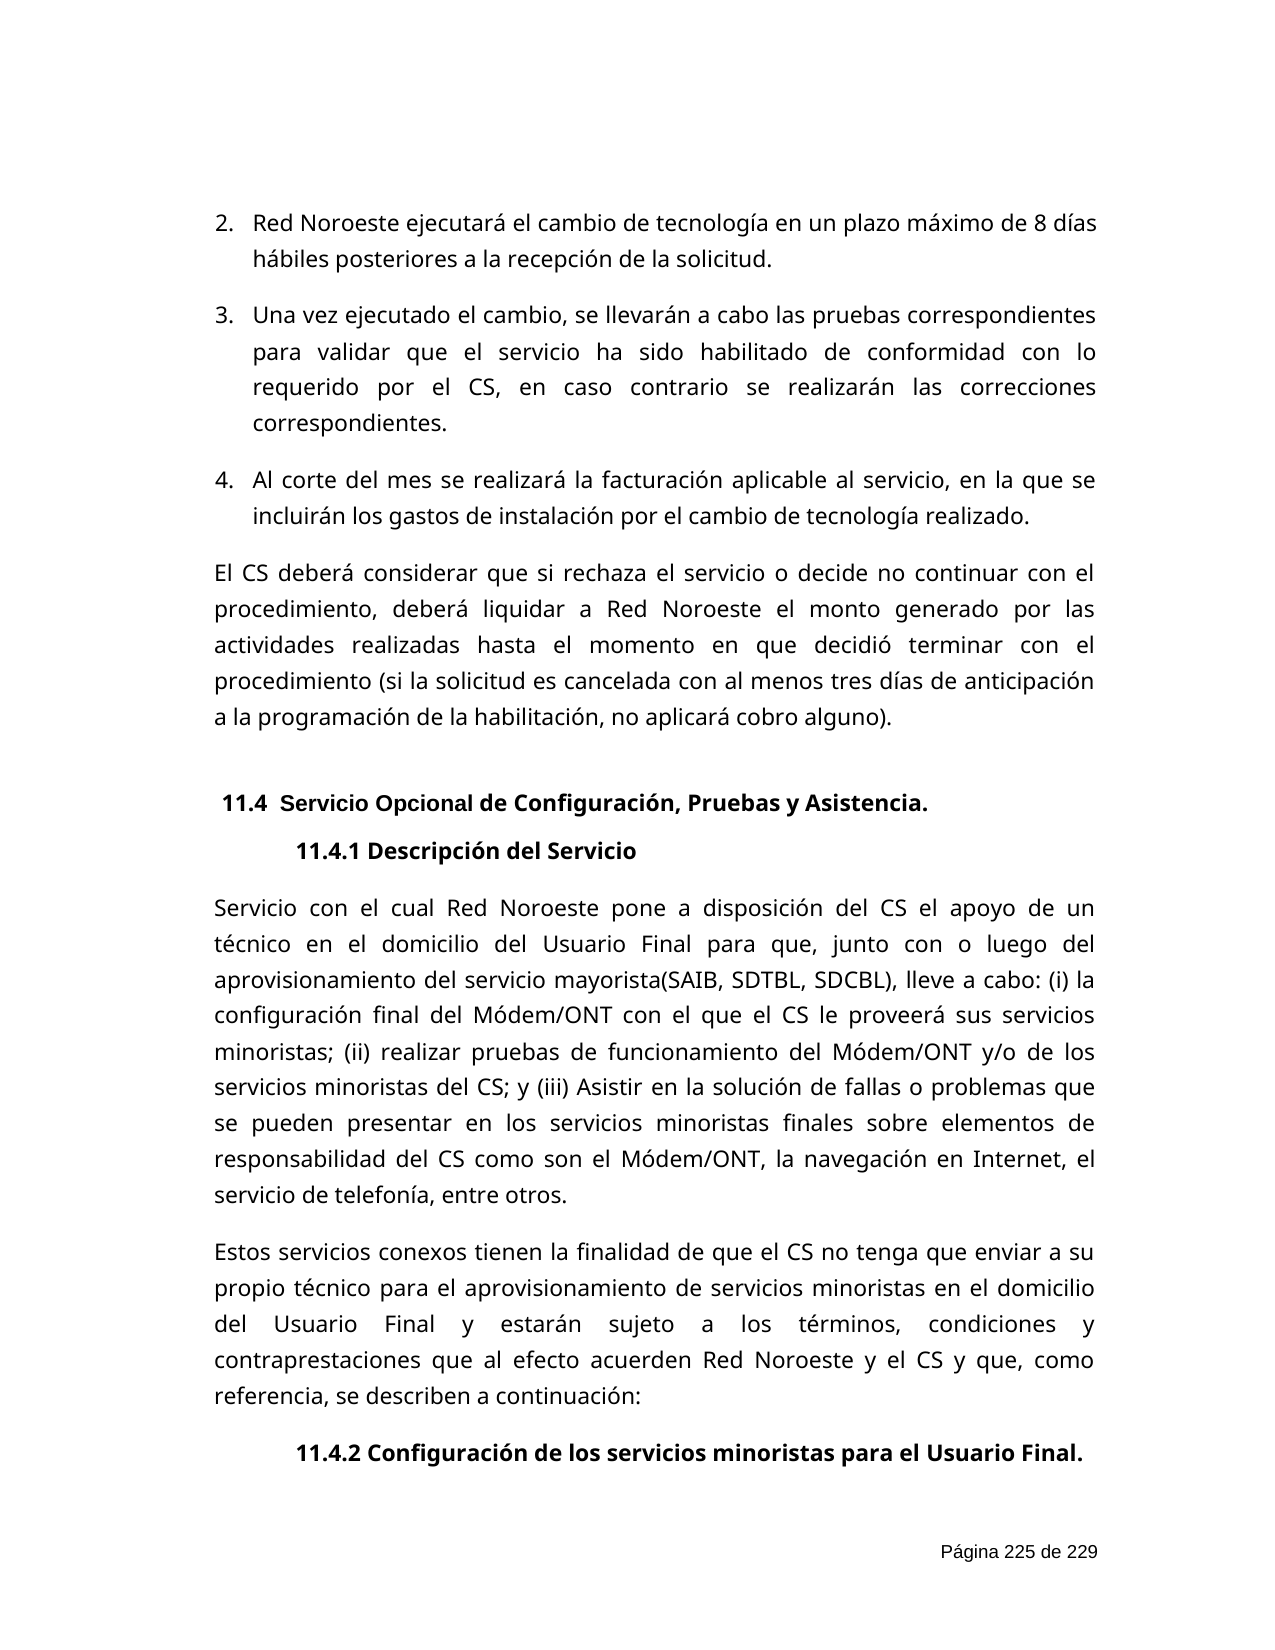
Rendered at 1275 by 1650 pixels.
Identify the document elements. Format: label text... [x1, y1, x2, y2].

text El CS deberá considerar que si rechaza el servicio o decide no continuar con el procedimiento, deberá liquidar a Red Noroeste el monto generado por las actividades realizadas hasta el momento en que decidió terminar con el procedimiento (si la solicitud es cancelada con al menos tres días de anticipación a la programación de la habilitación, no aplicará cobro alguno). [214, 557, 1096, 732]
text 11.4.2 Configuración de los servicios minoristas para el Usuario Final. [295, 1436, 1098, 1468]
text 11.4.1 Descripción del Servicio [295, 835, 1098, 866]
list Red Noroeste ejecutará el cambio de tecnología en un plazo máximo de 8 días hábiles posteriores a la recepción de la solicitud. [215, 207, 1098, 274]
list Una vez ejecutado el cambio, se llevarán a cabo las pruebas correspondientes para validar que el servicio ha sido habilitado de conformidad con lo requerido por el CS, en caso contrario se realizarán las correcciones correspondientes. [215, 299, 1098, 438]
subtitle 11.4 Servicio Opcional de Configuración, Pruebas y Asistencia. [221, 786, 1098, 818]
list Al corte del mes se realizará la facturación aplicable al servicio, en la que se incluirán los gastos de instalación por el cambio de tecnología realizado. [215, 464, 1098, 531]
text Servicio con el cual Red Noroeste pone a disposición del CS el apoyo de un técnico en el domicilio del Usuario Final para que, junto con o luego del aprovisionamiento del servicio mayorista(SAIB, SDTBL, SDCBL), lleve a cabo: (i) la configuración final del Módem/ONT con el que el CS le proveerá sus servicios minoristas; (ii) realizar pruebas de funcionamiento del Módem/ONT y/o de los servicios minoristas del CS; y (iii) Asistir en la solución de fallas o problemas que se pueden presentar en los servicios minoristas finales sobre elementos de responsabilidad del CS como son el Módem/ONT, la navegación en Internet, el servicio de telefonía, entre otros. [214, 892, 1096, 1210]
text Estos servicios conexos tienen la finalidad de que el CS no tenga que enviar a su propio técnico para el aprovisionamiento de servicios minoristas en el domicilio del Usuario Final y estarán sujeto a los términos, condiciones y contraprestaciones que al efecto acuerden Red Noroeste y el CS y que, como referencia, se describen a continuación: [214, 1236, 1096, 1411]
